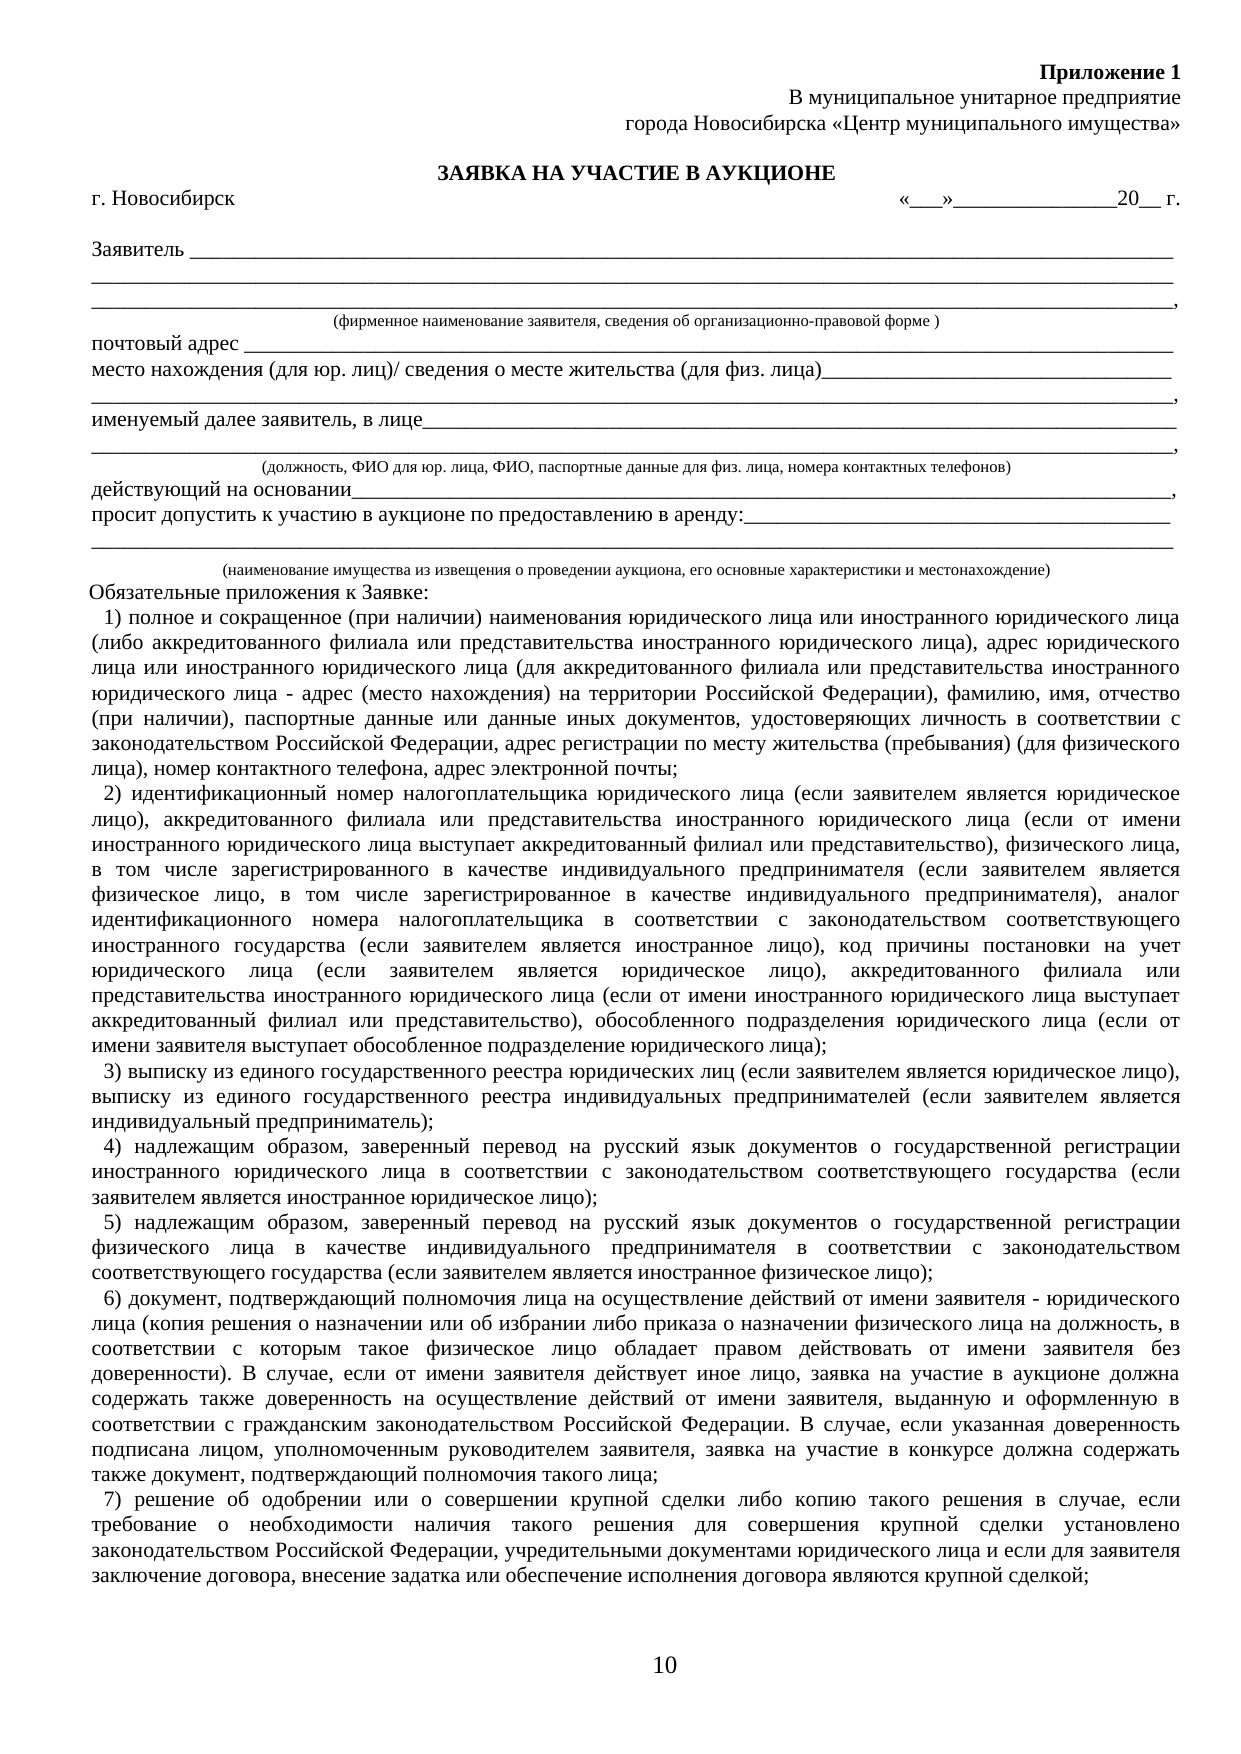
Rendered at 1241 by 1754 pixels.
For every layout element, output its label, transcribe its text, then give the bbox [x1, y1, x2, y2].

text 5) надлежащим образом, заверенный перевод на русский язык документов о государственной регистрации физического лица в качестве индивидуального предпринимателя в соответствии с законодательством соответствующего государства (если заявителем является иностранное физическое лицо); [91, 1209, 1182, 1284]
text 1) полное и сокращенное (при наличии) наименования юридического лица или иностранного юридического лица (либо аккредитованного филиала или представительства иностранного юридического лица), адрес юридического лица или иностранного юридического лица (для аккредитованного филиала или представительства иностранного юридического лица - адрес (место нахождения) на территории Российской Федерации), фамилию, имя, отчество (при наличии), паспортные данные или данные иных документов, удостоверяющих личность в соответствии с законодательством Российской Федерации, адрес регистрации по месту жительства (пребывания) (для физического лица), номер контактного телефона, адрес электронной почты; [91, 604, 1182, 780]
text Обязательные приложения к Заявке: [89, 579, 1182, 604]
text действующий на основании___________________________________________________________________________, [91, 476, 1182, 501]
text ___________________________________________________________________________________________________, [91, 431, 1182, 456]
text просит допустить к участию в аукционе по предоставлению в аренду:_______________________________________ ___________________________________________________________________________________________________ [91, 501, 1182, 551]
text 2) идентификационный номер налогоплательщика юридического лица (если заявителем является юридическое лицо), аккредитованного филиала или представительства иностранного юридического лица (если от имени иностранного юридического лица выступает аккредитованный филиал или представительство), физического лица, в том числе зарегистрированного в качестве индивидуального предпринимателя (если заявителем является физическое лицо, в том числе зарегистрированное в качестве индивидуального предпринимателя), аналог идентификационного номера налогоплательщика в соответствии с законодательством соответствующего иностранного государства (если заявителем является иностранное лицо), код причины постановки на учет юридического лица (если заявителем является юридическое лицо), аккредитованного филиала или представительства иностранного юридического лица (если от имени иностранного юридического лица выступает аккредитованный филиал или представительство), обособленного подразделения юридического лица (если от имени заявителя выступает обособленное подразделение юридического лица); [91, 780, 1182, 1058]
text города Новосибирска «Центр муниципального имущества» [579, 109, 1181, 135]
text ЗАЯВКА НА УЧАСТИЕ В АУКЦИОНЕ [91, 160, 1182, 185]
text г. Новосибирск «___»_______________20__ г. [91, 185, 1182, 210]
text 4) надлежащим образом, заверенный перевод на русский язык документов о государственной регистрации иностранного юридического лица в соответствии с законодательством соответствующего государства (если заявителем является иностранное юридическое лицо); [91, 1133, 1182, 1209]
text В муниципальное унитарное предприятие [579, 84, 1181, 109]
text почтовый адрес _____________________________________________________________________________________ [91, 330, 1182, 356]
text (наименование имущества из извещения о проведении аукциона, его основные характеристики и местонахождение) [91, 559, 1182, 579]
text (фирменное наименование заявителя, сведения об организационно-правовой форме ) [91, 311, 1182, 330]
text Заявитель __________________________________________________________________________________________ [91, 236, 1182, 261]
text Приложение 1 [791, 59, 1181, 84]
text ___________________________________________________________________________________________________, [91, 286, 1182, 311]
text ___________________________________________________________________________________________________ [91, 261, 1182, 286]
text ___________________________________________________________________________________________________, [91, 381, 1182, 406]
text место нахождения (для юр. лиц)/ сведения о месте жительства (для физ. лица)________________________________ [91, 356, 1182, 381]
text 7) решение об одобрении или о совершении крупной сделки либо копию такого решения в случае, если требование о необходимости наличия такого решения для совершения крупной сделки установлено законодательством Российской Федерации, учредительными документами юридического лица и если для заявителя заключение договора, внесение задатка или обеспечение исполнения договора являются крупной сделкой; [91, 1486, 1182, 1587]
text 6) документ, подтверждающий полномочия лица на осуществление действий от имени заявителя - юридического лица (копия решения о назначении или об избрании либо приказа о назначении физического лица на должность, в соответствии с которым такое физическое лицо обладает правом действовать от имени заявителя без доверенности). В случае, если от имени заявителя действует иное лицо, заявка на участие в аукционе должна содержать также доверенность на осуществление действий от имени заявителя, выданную и оформленную в соответствии с гражданским законодательством Российской Федерации. В случае, если указанная доверенность подписана лицом, уполномоченным руководителем заявителя, заявка на участие в конкурсе должна содержать также документ, подтверждающий полномочия такого лица; [91, 1284, 1182, 1486]
text именуемый далее заявитель, в лице_____________________________________________________________________ [91, 406, 1182, 431]
text (должность, ФИО для юр. лица, ФИО, паспортные данные для физ. лица, номера контактных телефонов) [91, 456, 1182, 476]
text 3) выписку из единого государственного реестра юридических лиц (если заявителем является юридическое лицо), выписку из единого государственного реестра индивидуальных предпринимателей (если заявителем является индивидуальный предприниматель); [91, 1058, 1182, 1133]
